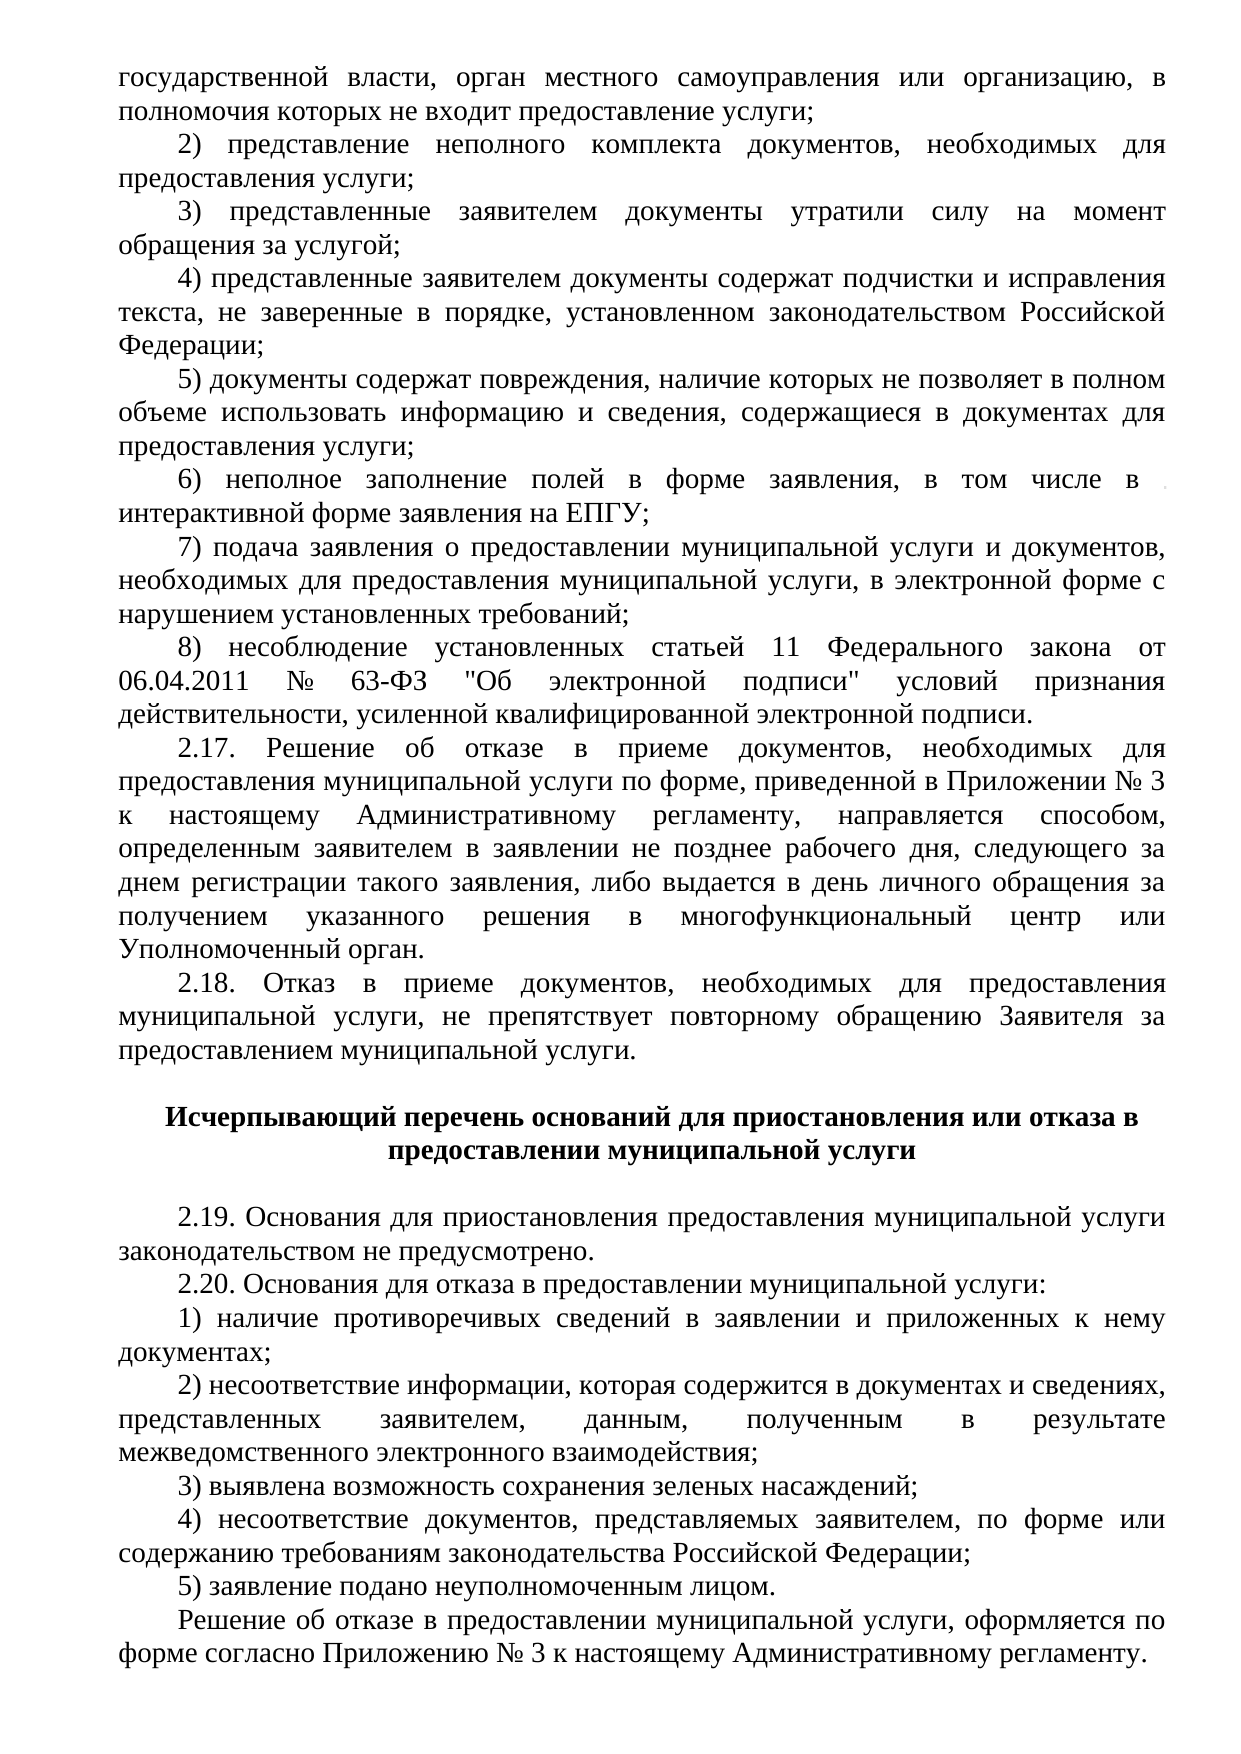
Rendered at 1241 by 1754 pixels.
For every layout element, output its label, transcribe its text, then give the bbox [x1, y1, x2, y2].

text 1) наличие противоречивых сведений в заявлении и приложенных к нему документах; [118, 1300, 1167, 1367]
text 7) подача заявления о предоставлении муниципальной услуги и документов, необходимых для предоставления муниципальной услуги, в электронной форме с нарушением установленных требований; [118, 529, 1167, 629]
text 2.17. Решение об отказе в приеме документов, необходимых для предоставления муниципальной услуги по форме, приведенной в Приложении № 3 к настоящему Административному регламенту, направляется способом, определенным заявителем в заявлении не позднее рабочего дня, следующего за днем регистрации такого заявления, либо выдается в день личного обращения за получением указанного решения в многофункциональный центр или Уполномоченный орган. [118, 730, 1167, 965]
text 2) несоответствие информации, которая содержится в документах и сведениях, представленных заявителем, данным, полученным в результате межведомственного электронного взаимодействия; [118, 1367, 1167, 1468]
text 4) несоответствие документов, представляемых заявителем, по форме или содержанию требованиям законодательства Российской Федерации; [118, 1501, 1167, 1568]
text 2.20. Основания для отказа в предоставлении муниципальной услуги: [118, 1267, 1167, 1300]
text 5) заявление подано неуполномоченным лицом. [118, 1568, 1167, 1602]
text 2.19. Основания для приостановления предоставления муниципальной услуги законодательством не предусмотрено. [118, 1199, 1167, 1267]
text 2.18. Отказ в приеме документов, необходимых для предоставления муниципальной услуги, не препятствует повторному обращению Заявителя за предоставлением муниципальной услуги. [118, 965, 1167, 1065]
text 5) документы содержат повреждения, наличие которых не позволяет в полном объеме использовать информацию и сведения, содержащиеся в документах для предоставления услуги; [118, 361, 1167, 462]
text 2) представление неполного комплекта документов, необходимых для предоставления услуги; [118, 126, 1167, 193]
text 8) несоблюдение установленных статьей 11 Федерального закона от 06.04.2011 № 63-ФЗ "Об электронной подписи" условий признания действительности, усиленной квалифицированной электронной подписи. [118, 629, 1167, 730]
subtitle Исчерпывающий перечень оснований для приостановления или отказа в предоставлении муниципальной услуги [138, 1099, 1167, 1166]
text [118, 59, 1167, 126]
text 3) представленные заявителем документы утратили силу на момент обращения за услугой; [118, 193, 1167, 260]
text 3) выявлена возможность сохранения зеленых насаждений; [118, 1468, 1167, 1501]
text 4) представленные заявителем документы содержат подчистки и исправления текста, не заверенные в порядке, установленном законодательством Российской Федерации; [118, 260, 1167, 361]
text 6) неполное заполнение полей в форме заявления, в том числе в интерактивной форме заявления на ЕПГУ; [118, 462, 1167, 529]
text Решение об отказе в предоставлении муниципальной услуги, оформляется по форме согласно Приложению № 3 к настоящему Административному регламенту. [118, 1602, 1167, 1669]
